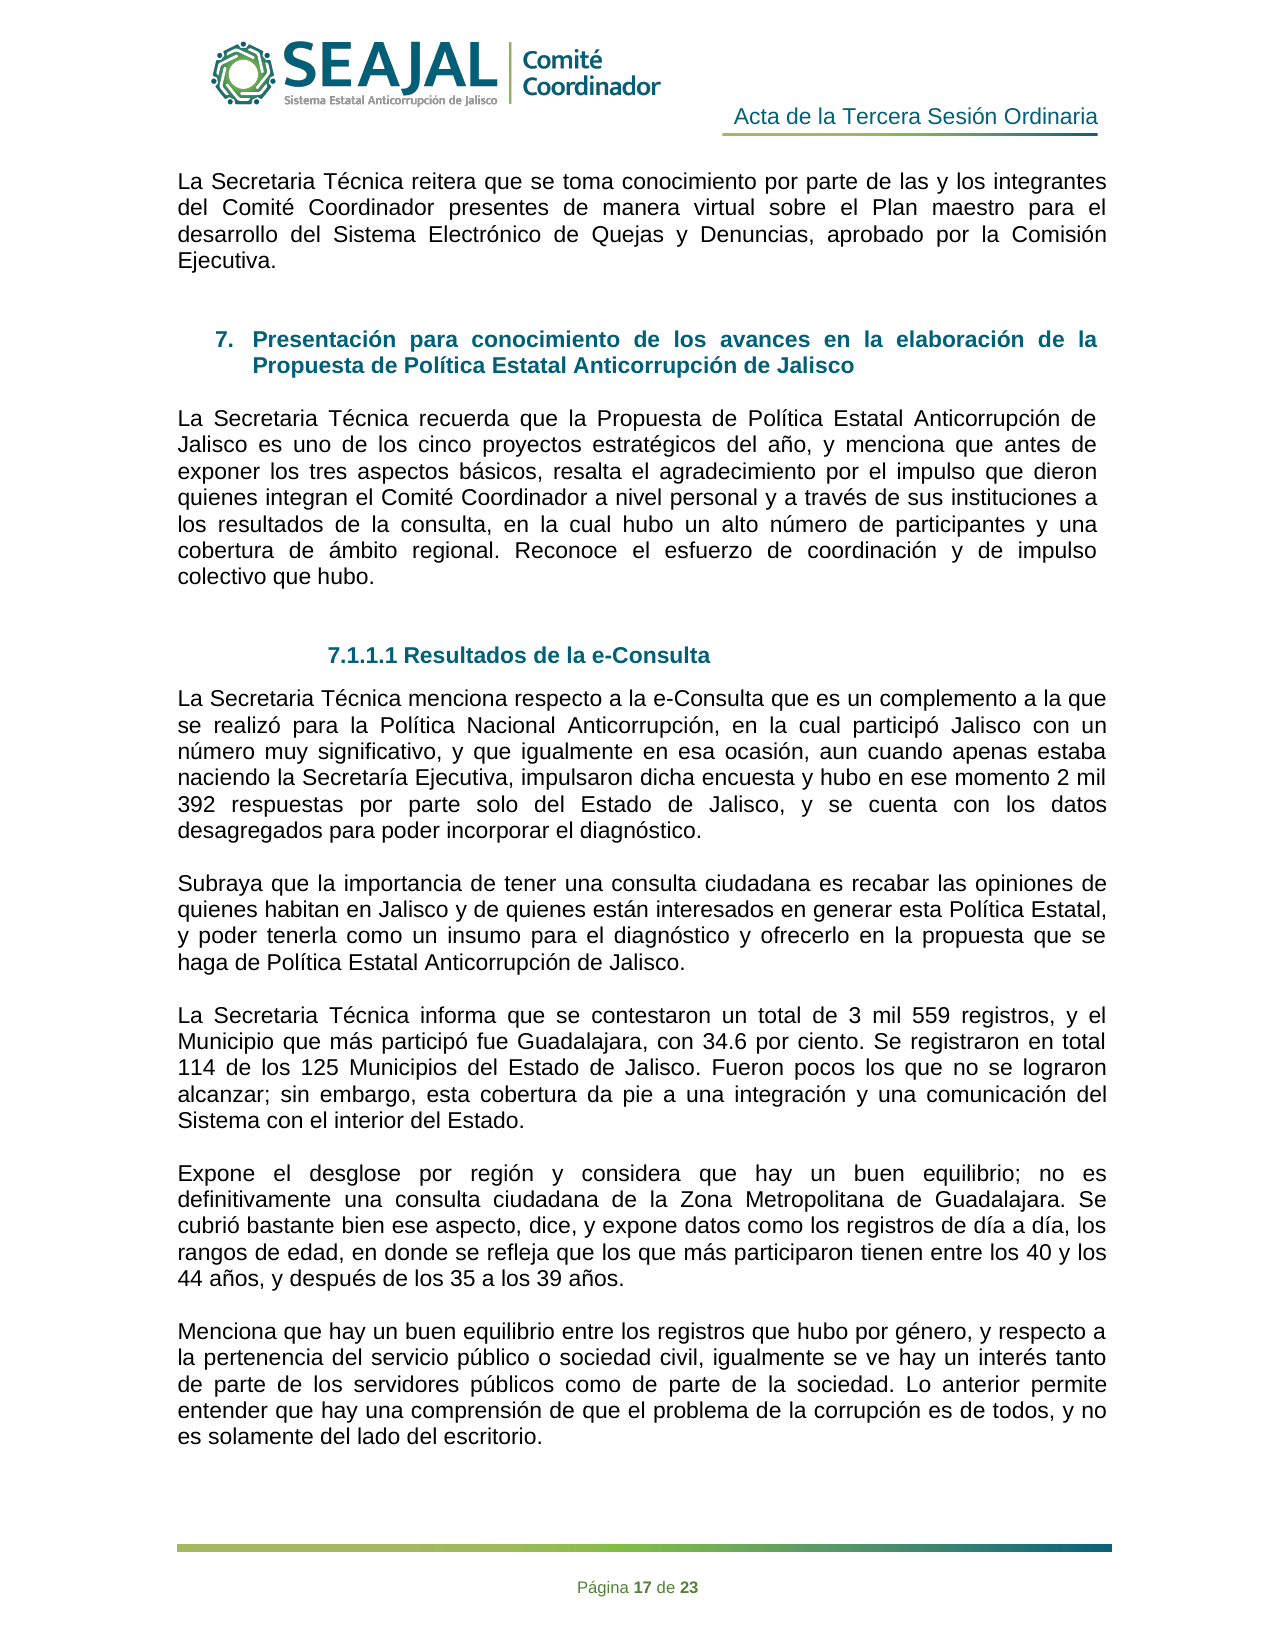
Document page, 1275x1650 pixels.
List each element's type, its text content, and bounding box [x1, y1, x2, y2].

text La Secretaria Técnica menciona respecto a la e-Consulta que es un complemento a la que se realizó para la Política Nacional Anticorrupción, en la cual participó Jalisco con un número muy significativo, y que igualmente en esa ocasión, aun cuando apenas estaba naciendo la Secretaría Ejecutiva, impulsaron dicha encuesta y hubo en ese momento 2 mil 392 respuestas por parte solo del Estado de Jalisco, y se cuenta con los datos desagregados para poder incorporar el diagnóstico. [177, 685, 1107, 843]
text La Secretaria Técnica reitera que se toma conocimiento por parte de las y los integrantes del Comité Coordinador presentes de manera virtual sobre el Plan maestro para el desarrollo del Sistema Electrónico de Quejas y Denuncias, aprobado por la Comisión Ejecutiva. [177, 168, 1107, 273]
list Presentación para conocimiento de los avances en la elaboración de la Propuesta de Política Estatal Anticorrupción de Jalisco [215, 326, 1098, 379]
picture [177, 28, 695, 113]
text Menciona que hay un buen equilibrio entre los registros que hubo por género, y respecto a la pertenencia del servicio público o sociedad civil, igualmente se ve hay un interés tanto de parte de los servidores públicos como de parte de la sociedad. Lo anterior permite entender que hay una comprensión de que el problema de la corrupción es de todos, y no es solamente del lado del escritorio. [177, 1318, 1107, 1449]
text La Secretaria Técnica recuerda que la Propuesta de Política Estatal Anticorrupción de Jalisco es uno de los cinco proyectos estratégicos del año, y menciona que antes de exponer los tres aspectos básicos, resalta el agradecimiento por el impulso que dieron quienes integran el Comité Coordinador a nivel personal y a través de sus instituciones a los resultados de la consulta, en la cual hubo un alto número de participantes y una cobertura de ámbito regional. Reconoce el esfuerzo de coordinación y de impulso colectivo que hubo. [177, 405, 1098, 589]
list Resultados de la e-Consulta [327, 642, 1004, 669]
text Subraya que la importancia de tener una consulta ciudadana es recabar las opiniones de quienes habitan en Jalisco y de quienes están interesados en generar esta Política Estatal, y poder tenerla como un insumo para el diagnóstico y ofrecerlo en la propuesta que se haga de Política Estatal Anticorrupción de Jalisco. [177, 870, 1107, 975]
picture [177, 1544, 1112, 1552]
text La Secretaria Técnica informa que se contestaron un total de 3 mil 559 registros, y el Municipio que más participó fue Guadalajara, con 34.6 por ciento. Se registraron en total 114 de los 125 Municipios del Estado de Jalisco. Fueron pocos los que no se lograron alcanzar; sin embargo, esta cobertura da pie a una integración y una comunicación del Sistema con el interior del Estado. [177, 1002, 1107, 1133]
text Expone el desglose por región y considera que hay un buen equilibrio; no es definitivamente una consulta ciudadana de la Zona Metropolitana de Guadalajara. Se cubrió bastante bien ese aspecto, dice, y expone datos como los registros de día a día, los rangos de edad, en donde se refleja que los que más participaron tienen entre los 40 y los 44 años, y después de los 35 a los 39 años. [177, 1160, 1107, 1291]
